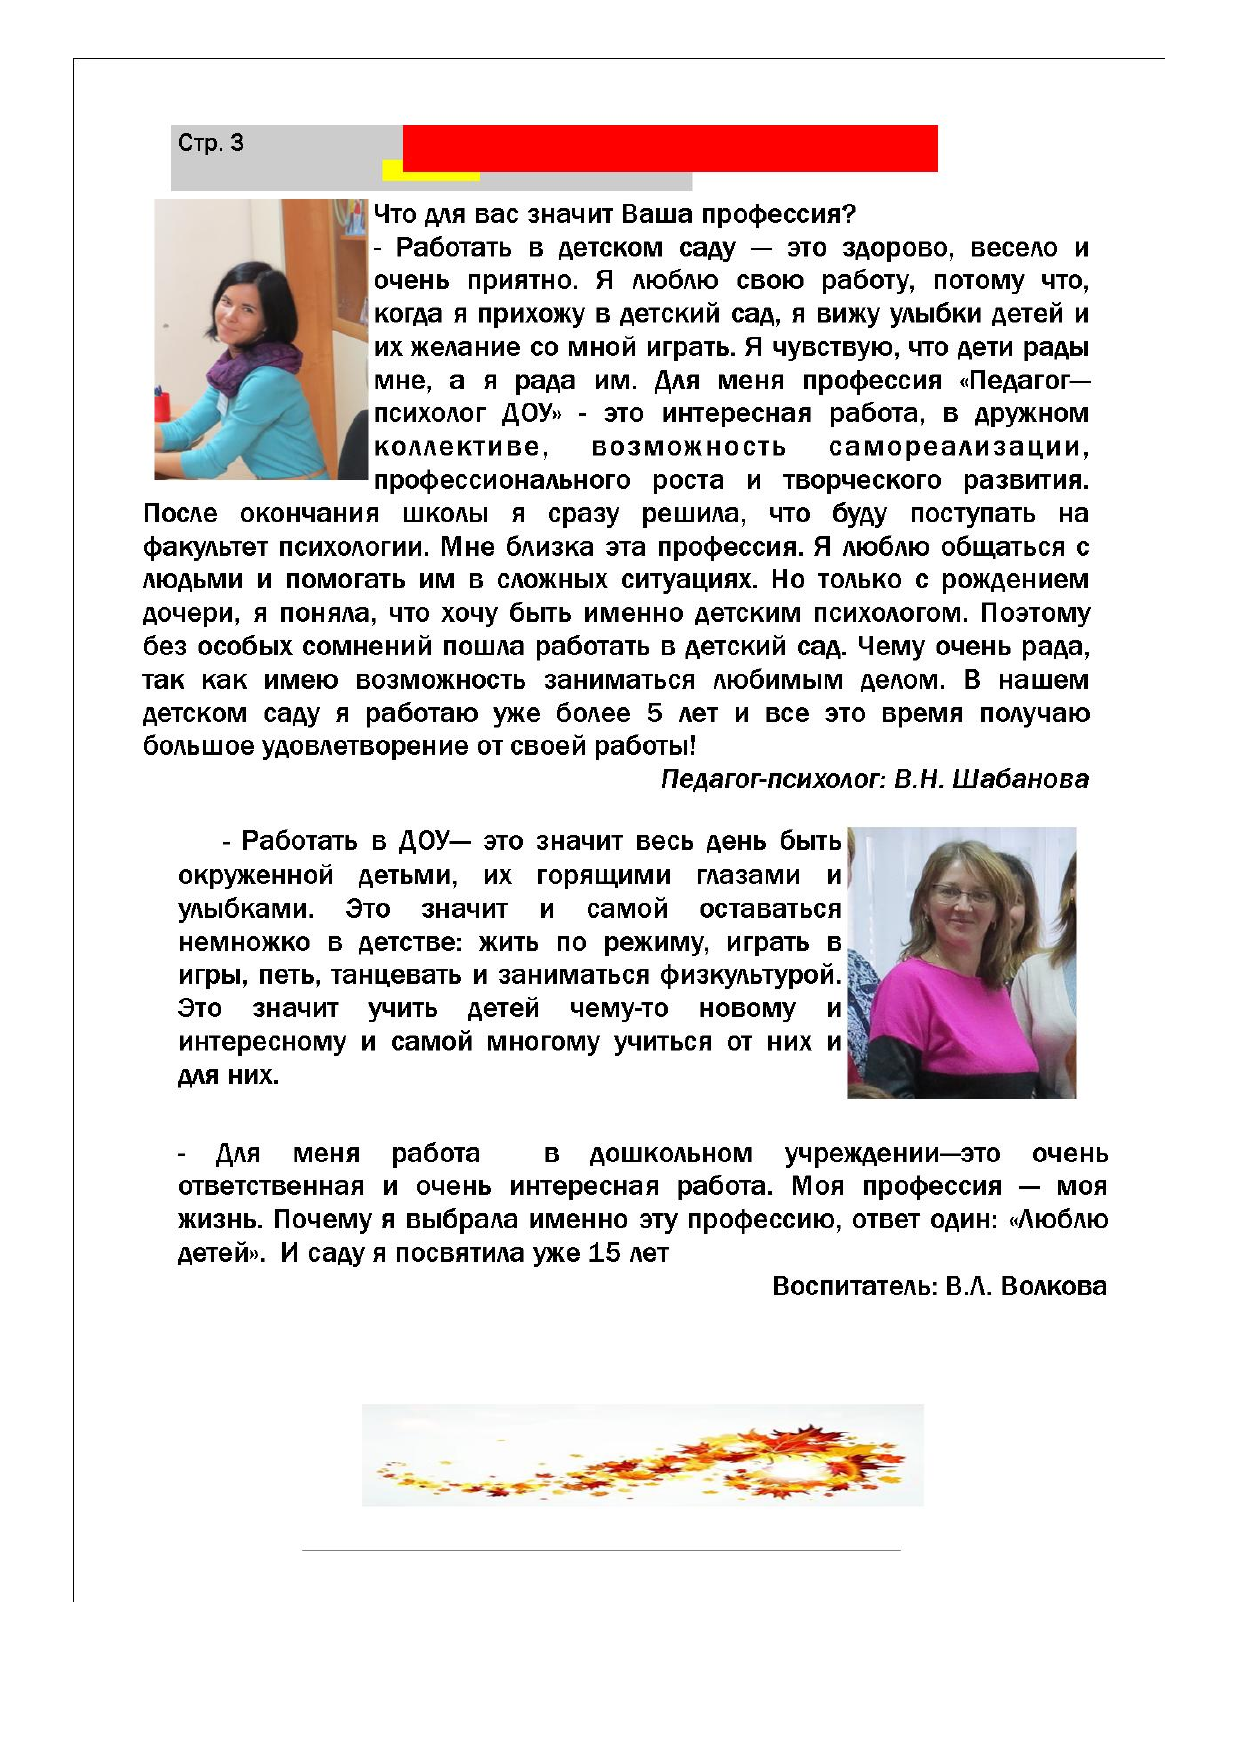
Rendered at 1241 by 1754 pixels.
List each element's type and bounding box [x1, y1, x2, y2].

picture [73, 58, 1165, 1602]
